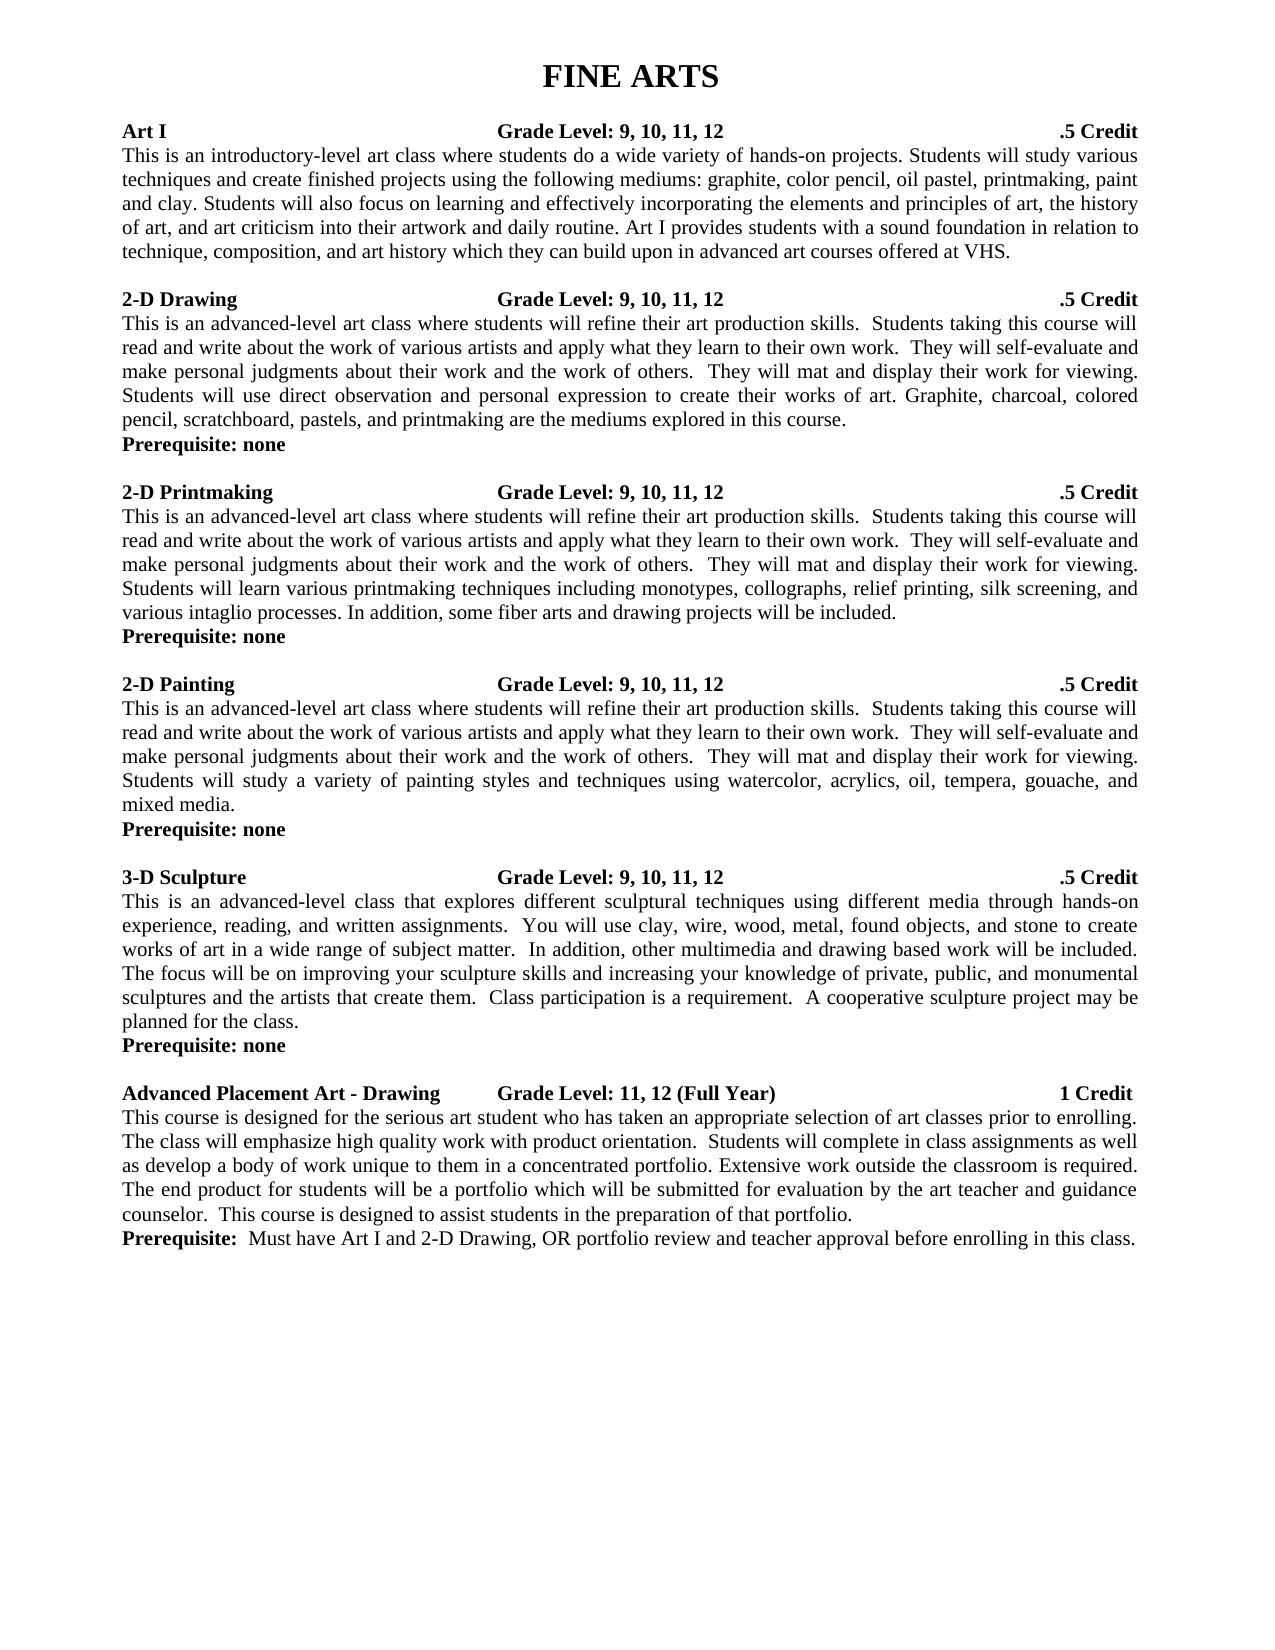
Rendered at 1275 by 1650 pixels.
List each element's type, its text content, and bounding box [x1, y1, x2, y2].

text Art I Grade Level: 9, 10, 11, 12 .5 Credit [122, 119, 1140, 143]
text This is an advanced-level class that explores different sculptural techniques using different media through hands-on experience, reading, and written assignments. You will use clay, wire, wood, metal, found objects, and stone to create works of art in a wide range of subject matter. In addition, other multimedia and drawing based work will be included. The focus will be on improving your sculpture skills and increasing your knowledge of private, public, and monumental sculptures and the artists that create them. Class participation is a requirement. A cooperative sculpture project may be planned for the class. [122, 889, 1140, 1033]
text Prerequisite: none [122, 816, 1140, 841]
text 2-D Painting Grade Level: 9, 10, 11, 12 .5 Credit [122, 672, 1140, 696]
text This is an introductory-level art class where students do a wide variety of hands-on projects. Students will study various techniques and create finished projects using the following mediums: graphite, color pencil, oil pastel, printmaking, paint and clay. Students will also focus on learning and effectively incorporating the elements and principles of art, the history of art, and art criticism into their artwork and daily routine. Art I provides students with a sound foundation in relation to technique, composition, and art history which they can build upon in advanced art courses offered at VHS. [122, 143, 1140, 263]
text 2-D Drawing Grade Level: 9, 10, 11, 12 .5 Credit [122, 287, 1140, 311]
text Advanced Placement Art - Drawing Grade Level: 11, 12 (Full Year) 1 Credit [122, 1081, 1140, 1105]
text 2-D Printmaking Grade Level: 9, 10, 11, 12 .5 Credit [122, 479, 1140, 504]
text This is an advanced-level art class where students will refine their art production skills. Students taking this course will read and write about the work of various artists and apply what they learn to their own work. They will self-evaluate and make personal judgments about their work and the work of others. They will mat and display their work for viewing. Students will study a variety of painting styles and techniques using watercolor, acrylics, oil, tempera, gouache, and mixed media. [122, 696, 1140, 816]
text Prerequisite: none [122, 431, 1140, 456]
text Prerequisite: none [122, 1033, 1140, 1057]
text This course is designed for the serious art student who has taken an appropriate selection of art classes prior to enrolling. The class will emphasize high quality work with product orientation. Students will complete in class assignments as well as develop a body of work unique to them in a concentrated portfolio. Extensive work outside the classroom is required. The end product for students will be a portfolio which will be submitted for evaluation by the art teacher and guidance counselor. This course is designed to assist students in the preparation of that portfolio. [122, 1105, 1140, 1226]
text This is an advanced-level art class where students will refine their art production skills. Students taking this course will read and write about the work of various artists and apply what they learn to their own work. They will self-evaluate and make personal judgments about their work and the work of others. They will mat and display their work for viewing. Students will use direct observation and personal expression to create their works of art. Graphite, charcoal, colored pencil, scratchboard, pastels, and printmaking are the mediums explored in this course. [122, 311, 1140, 431]
text FINE ARTS [122, 56, 1140, 94]
text Prerequisite: none [122, 624, 1140, 648]
text 3-D Sculpture Grade Level: 9, 10, 11, 12 .5 Credit [122, 864, 1140, 889]
text This is an advanced-level art class where students will refine their art production skills. Students taking this course will read and write about the work of various artists and apply what they learn to their own work. They will self-evaluate and make personal judgments about their work and the work of others. They will mat and display their work for viewing. Students will learn various printmaking techniques including monotypes, collographs, relief printing, silk screening, and various intaglio processes. In addition, some fiber arts and drawing projects will be included. [122, 504, 1140, 624]
text Prerequisite: Must have Art I and 2-D Drawing, OR portfolio review and teacher approval before enrolling in this class. [122, 1226, 1140, 1249]
